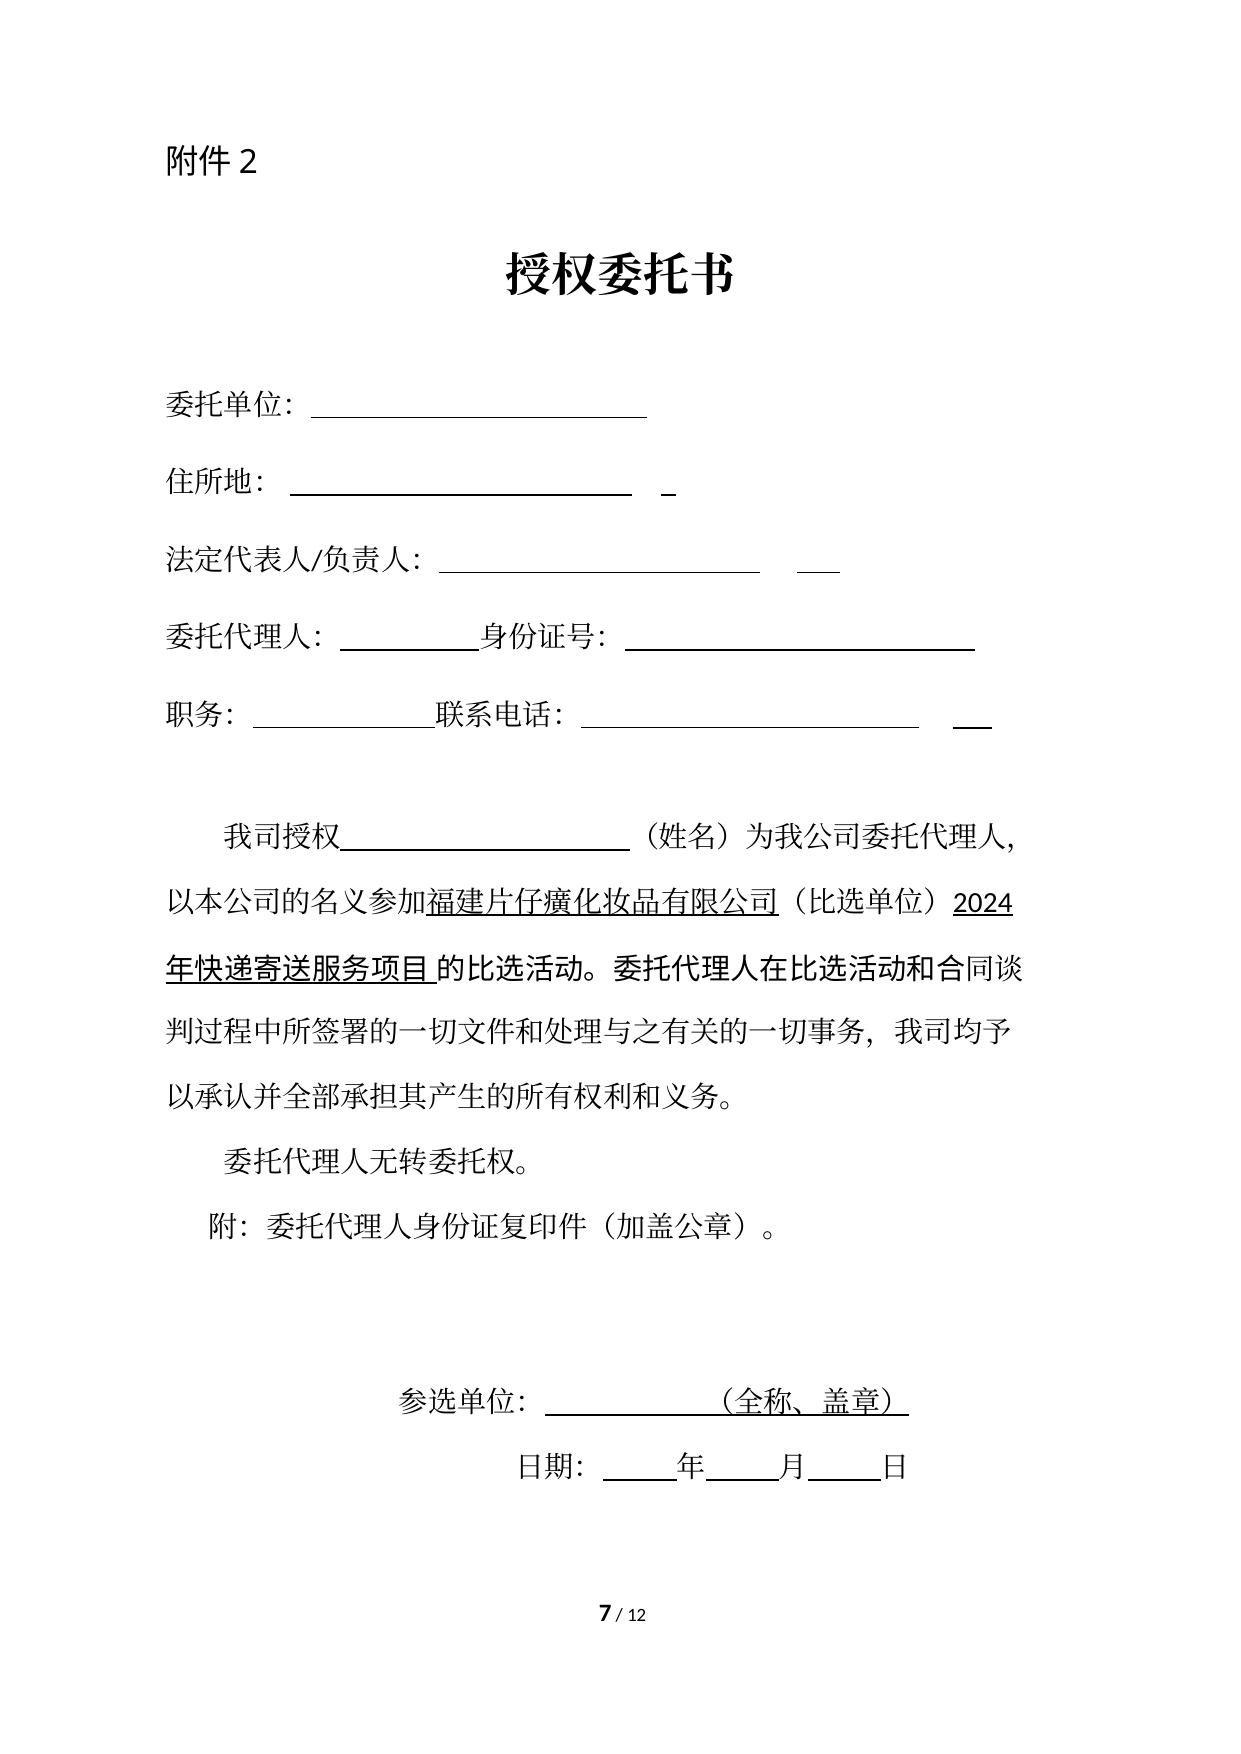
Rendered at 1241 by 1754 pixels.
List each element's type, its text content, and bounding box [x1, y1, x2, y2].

text 法定代表人/负责人： [165, 527, 1075, 592]
text 日期： 年 月 日 [165, 1434, 1075, 1499]
text 委托代理人无转委托权。 [165, 1129, 1075, 1194]
text 委托单位： [165, 372, 1075, 437]
text 附：委托代理人身份证复印件（加盖公章）。 [165, 1194, 1075, 1259]
text 职务： 联系电话： [165, 682, 1075, 747]
text 委托代理人： 身份证号： [165, 604, 1075, 669]
text 授权委托书 [165, 242, 1075, 307]
text 住所地： [165, 449, 1075, 514]
text 附件2 [165, 126, 1075, 191]
text 参选单位： （全称、盖章） [165, 1369, 1075, 1434]
text 我司授权 （姓名）为我公司委托代理人，以本公司的名义参加福建片仔癀化妆品有限公司（比选单位）2024年快递寄送服务项目 的比选活动。委托代理人在比选活动和合同谈判过程中所签署的一切文件和处理与之有关的一切事务，我司均予以承认并全部承担其产生的所有权利和义务。 [165, 804, 1039, 1129]
